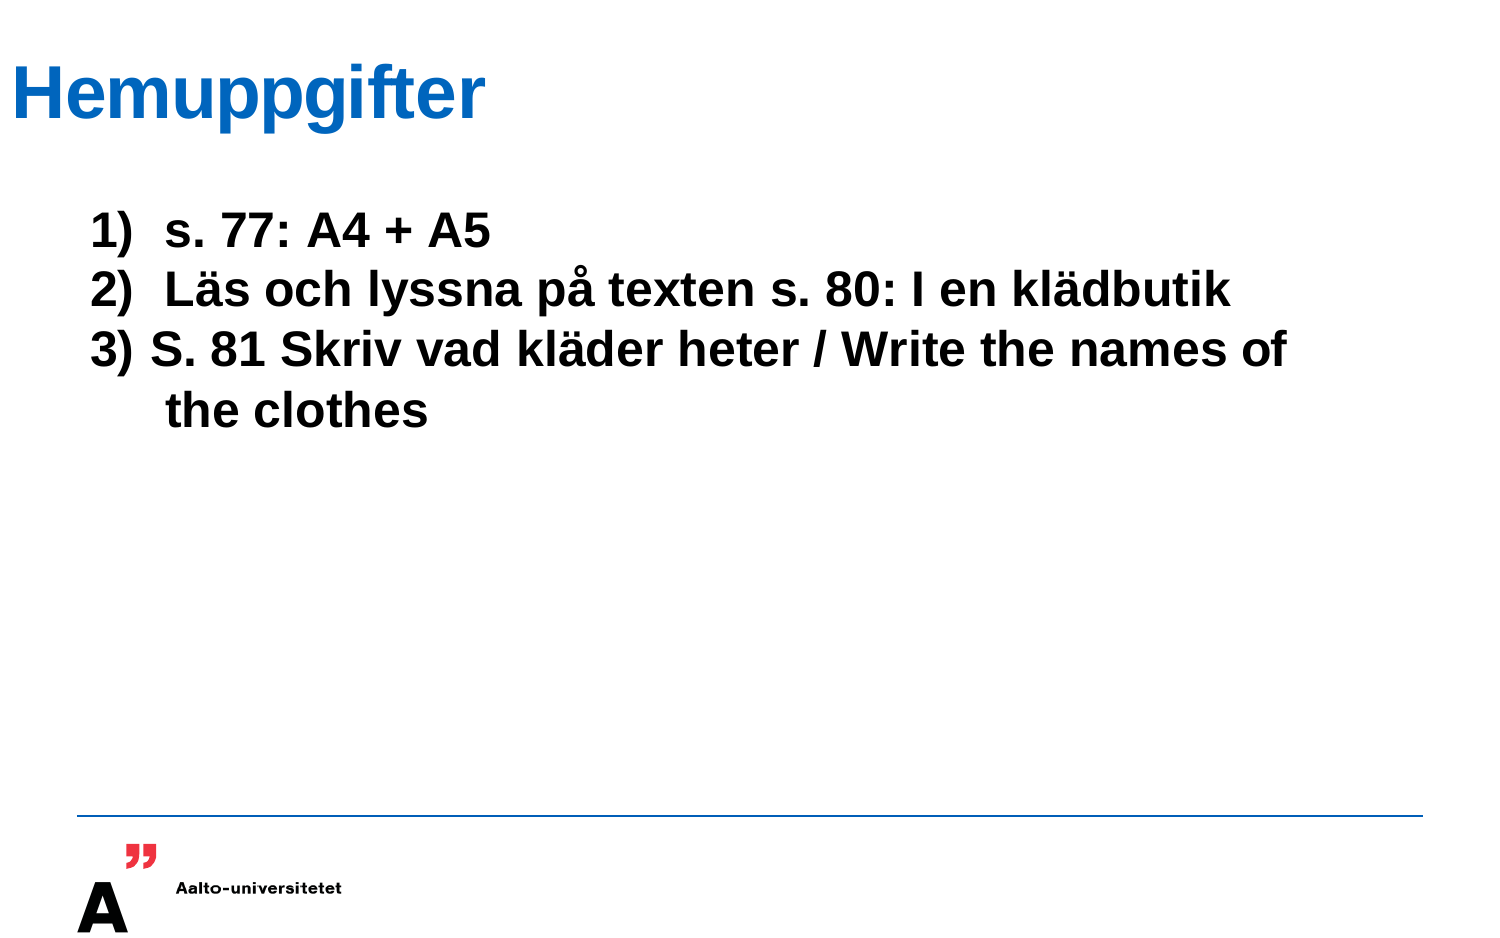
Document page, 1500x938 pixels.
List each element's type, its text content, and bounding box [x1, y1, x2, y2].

text Hemuppgifter [11, 52, 1422, 136]
picture [76, 881, 129, 934]
picture [174, 881, 344, 895]
text 2) Läs och lyssna på texten s. 80: I en klädbutik 3) S. 81 Skriv vad kläder heter / Write the names of [90, 259, 1313, 379]
text 1) s. 77: A4 + A5 [90, 202, 1448, 258]
text the clothes [165, 383, 1448, 439]
